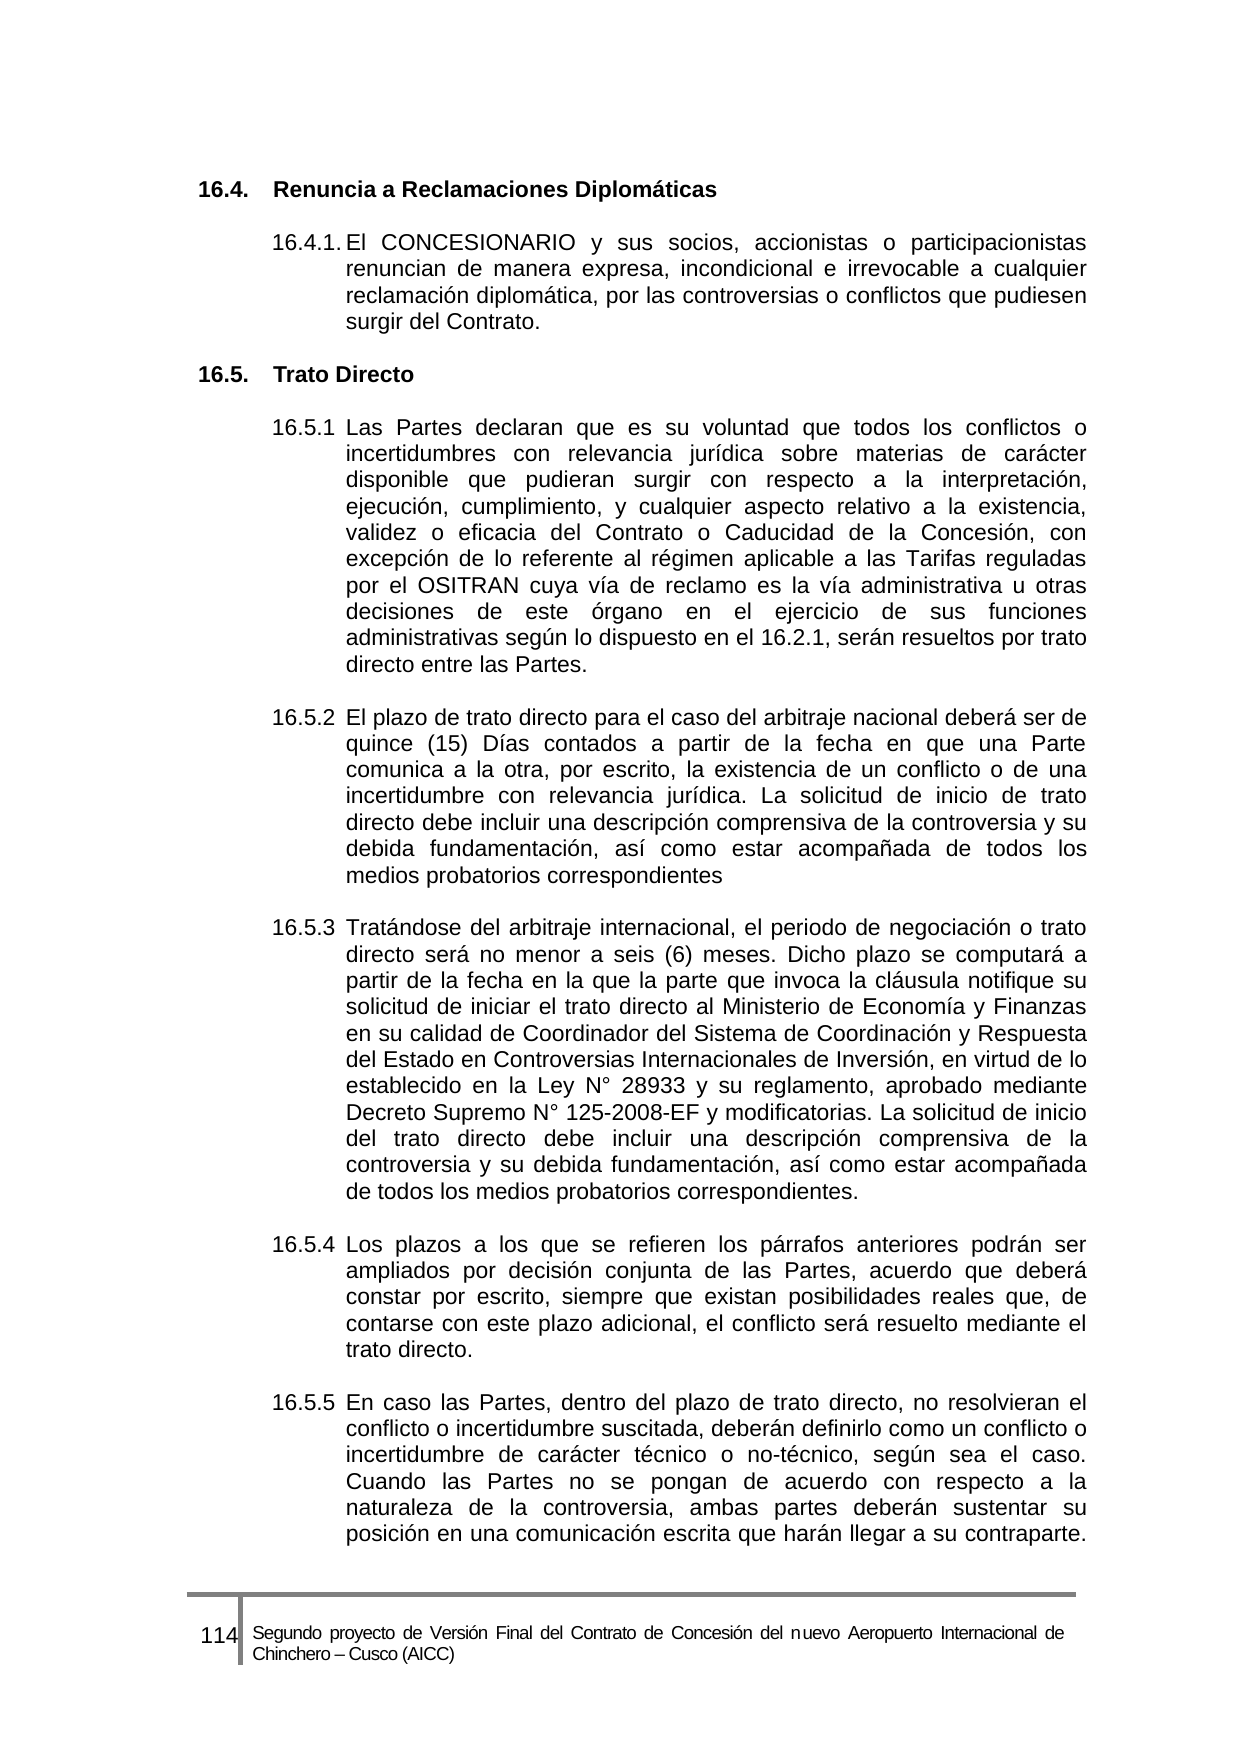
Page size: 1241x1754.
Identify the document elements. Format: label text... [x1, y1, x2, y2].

text 16.5.3 Tratándose del arbitraje internacional, el periodo de negociación o trato directo será no menor a seis (6) meses. Dicho plazo se computará a partir de la fecha en la que la parte que invoca la cláusula notifique su solicitud de iniciar el trato directo al Ministerio de Economía y Finanzas en su calidad de Coordinador del Sistema de Coordinación y Respuesta del Estado en Controversias Internacionales de Inversión, en virtud de lo establecido en la Ley N° 28933 y su reglamento, aprobado mediante Decreto Supremo N° 125-2008-EF y modificatorias. La solicitud de inicio del trato directo debe incluir una descripción comprensiva de la controversia y su debida fundamentación, así como estar acompañada de todos los medios probatorios correspondientes. [272, 914, 1087, 1204]
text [272, 1389, 1087, 1547]
list El CONCESIONARIO y sus socios, accionistas o participacionistas renuncian de manera expresa, incondicional e irrevocable a cualquier reclamación diplomática, por las controversias o conflictos que pudiesen surgir del Contrato. [272, 229, 1087, 334]
list Trato Directo [198, 361, 1087, 387]
text 16.5.1 Las Partes declaran que es su voluntad que todos los conflictos o incertidumbres con relevancia jurídica sobre materias de carácter disponible que pudieran surgir con respecto a la interpretación, ejecución, cumplimiento, y cualquier aspecto relativo a la existencia, validez o eficacia del Contrato o Caducidad de la Concesión, con excepción de lo referente al régimen aplicable a las Tarifas reguladas por el OSITRAN cuya vía de reclamo es la vía administrativa u otras decisiones de este órgano en el ejercicio de sus funciones administrativas según lo dispuesto en el 16.2.1, serán resueltos por trato directo entre las Partes. [272, 413, 1087, 677]
text 16.5.2 El plazo de trato directo para el caso del arbitraje nacional deberá ser de quince (15) Días contados a partir de la fecha en que una Parte comunica a la otra, por escrito, la existencia de un conflicto o de una incertidumbre con relevancia jurídica. La solicitud de inicio de trato directo debe incluir una descripción comprensiva de la controversia y su debida fundamentación, así como estar acompañada de todos los medios probatorios correspondientes [272, 703, 1087, 888]
list Renuncia a Reclamaciones Diplomáticas [198, 176, 1087, 203]
text 16.5.4 Los plazos a los que se refieren los párrafos anteriores podrán ser ampliados por decisión conjunta de las Partes, acuerdo que deberá constar por escrito, siempre que existan posibilidades reales que, de contarse con este plazo adicional, el conflicto será resuelto mediante el trato directo. [272, 1231, 1087, 1362]
